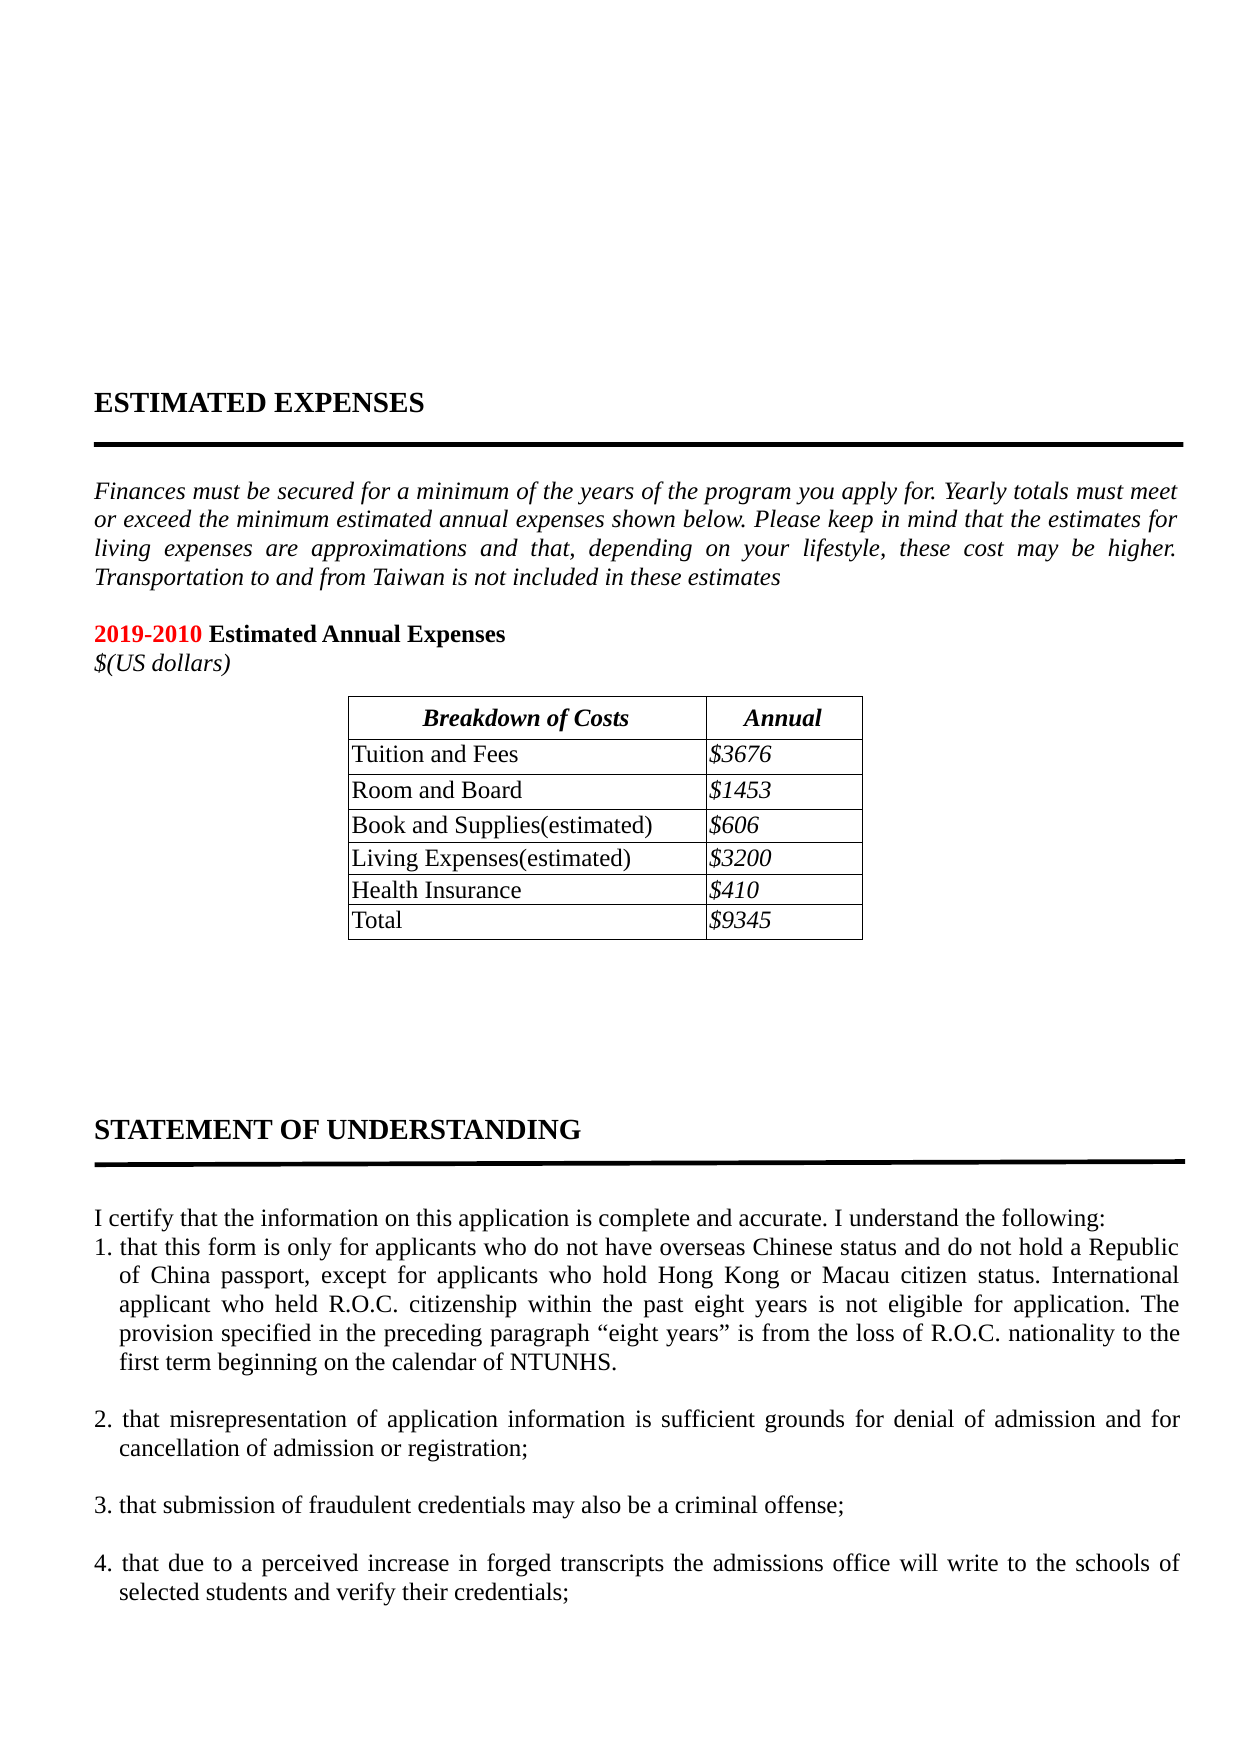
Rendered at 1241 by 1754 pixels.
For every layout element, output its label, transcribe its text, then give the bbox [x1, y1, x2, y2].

text Finances must be secured for a minimum of the years of the program you apply for. Yearly totals must meet or exceed the minimum estimated annual expenses shown below. Please keep in mind that the estimates for living expenses are approximations and that, depending on your lifestyle, these cost may be higher. Transportation to and from Taiwan is not included in these estimates [94, 476, 1181, 591]
text 1. that this form is only for applicants who do not have overseas Chinese status and do not hold a Republic of China passport, except for applicants who hold Hong Kong or Macau citizen status. International applicant who held R.O.C. citizenship within the past eight years is not eligible for application. The provision specified in the preceding paragraph “eight years” is from the loss of R.O.C. nationality to the first term beginning on the calendar of NTUNHS. [94, 1232, 1181, 1376]
table_cell $3676 [707, 740, 862, 774]
text Statement of Understanding [94, 1112, 1181, 1146]
text 4. that due to a perceived increase in forged transcripts the admissions office will write to the schools of selected students and verify their credentials; [94, 1548, 1181, 1606]
table_cell Living Expenses(estimated) [349, 843, 706, 874]
text Estimated Expenses [94, 385, 1181, 418]
table_cell Tuition and Fees [349, 740, 706, 774]
table_cell $606 [707, 810, 862, 842]
text $(US dollars) [94, 648, 1181, 677]
table_cell Total [349, 905, 706, 938]
text I certify that the information on this application is complete and accurate. I understand the following: [94, 1203, 1181, 1232]
table_header Breakdown of Costs [349, 697, 706, 738]
text 2. that misrepresentation of application information is sufficient grounds for denial of admission and for cancellation of admission or registration; [94, 1404, 1181, 1462]
table_cell Room and Board [349, 775, 706, 809]
text 3. that submission of fraudulent credentials may also be a criminal offense; [94, 1491, 1181, 1519]
table_cell $410 [707, 875, 862, 904]
text 2019-2010 Estimated Annual Expenses [94, 619, 1181, 648]
table_cell $9345 [707, 905, 862, 938]
table_cell Health Insurance [349, 875, 706, 904]
table_header Annual [707, 697, 862, 738]
table_cell $1453 [707, 775, 862, 809]
table_cell Book and Supplies(estimated) [349, 810, 706, 842]
table_cell $3200 [707, 843, 862, 874]
